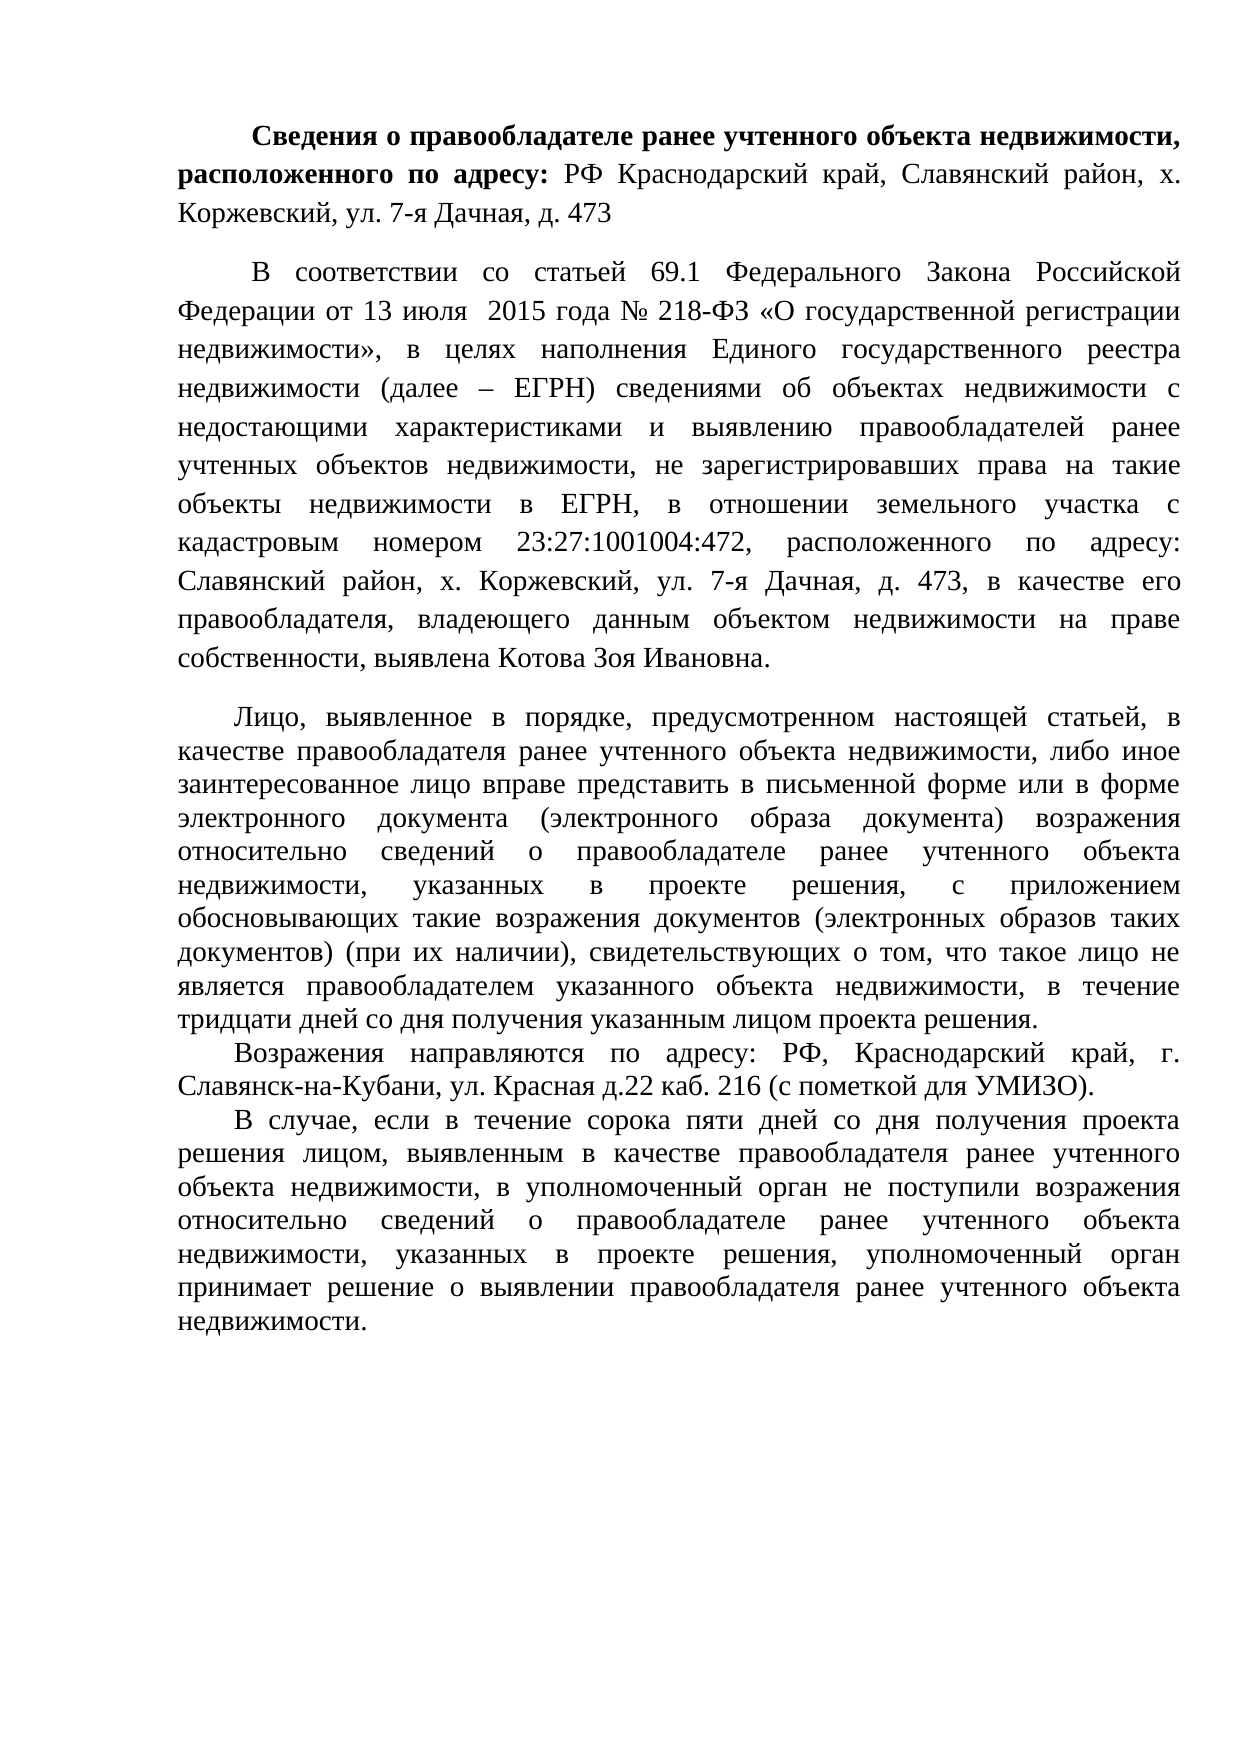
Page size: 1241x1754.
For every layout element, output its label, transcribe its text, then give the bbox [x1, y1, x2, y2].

text В случае, если в течение сорока пяти дней со дня получения проекта решения лицом, выявленным в качестве правообладателя ранее учтенного объекта недвижимости, в уполномоченный орган не поступили возражения относительно сведений о правообладателе ранее учтенного объекта недвижимости, указанных в проекте решения, уполномоченный орган принимает решение о выявлении правообладателя ранее учтенного объекта недвижимости. [177, 1102, 1181, 1337]
text Возражения направляются по адресу: РФ, Краснодарский край, г. Славянск-на-Кубани, ул. Красная д.22 каб. 216 (с пометкой для УМИЗО). [177, 1035, 1181, 1102]
text Сведения о правообладателе ранее учтенного объекта недвижимости, расположенного по адресу: РФ Краснодарский край, Славянский район, х. Коржевский, ул. 7-я Дачная, д. 473 [177, 118, 1181, 229]
text В соответствии со статьей 69.1 Федерального Закона Российской Федерации от 13 июля 2015 года № 218-ФЗ «О государственной регистрации недвижимости», в целях наполнения Единого государственного реестра недвижимости (далее – ЕГРН) сведениями об объектах недвижимости с недостающими характеристиками и выявлению правообладателей ранее учтенных объектов недвижимости, не зарегистрировавших права на такие объекты недвижимости в ЕГРН, в отношении земельного участка с кадастровым номером 23:27:1001004:472, расположенного по адресу: Славянский район, х. Коржевский, ул. 7-я Дачная, д. 473, в качестве его правообладателя, владеющего данным объектом недвижимости на праве собственности, выявлена Котова Зоя Ивановна. [177, 254, 1181, 673]
text Лицо, выявленное в порядке, предусмотренном настоящей статьей, в качестве правообладателя ранее учтенного объекта недвижимости, либо иное заинтересованное лицо вправе представить в письменной форме или в форме электронного документа (электронного образа документа) возражения относительно сведений о правообладателе ранее учтенного объекта недвижимости, указанных в проекте решения, с приложением обосновывающих такие возражения документов (электронных образов таких документов) (при их наличии), свидетельствующих о том, что такое лицо не является правообладателем указанного объекта недвижимости, в течение тридцати дней со дня получения указанным лицом проекта решения. [177, 699, 1181, 1035]
